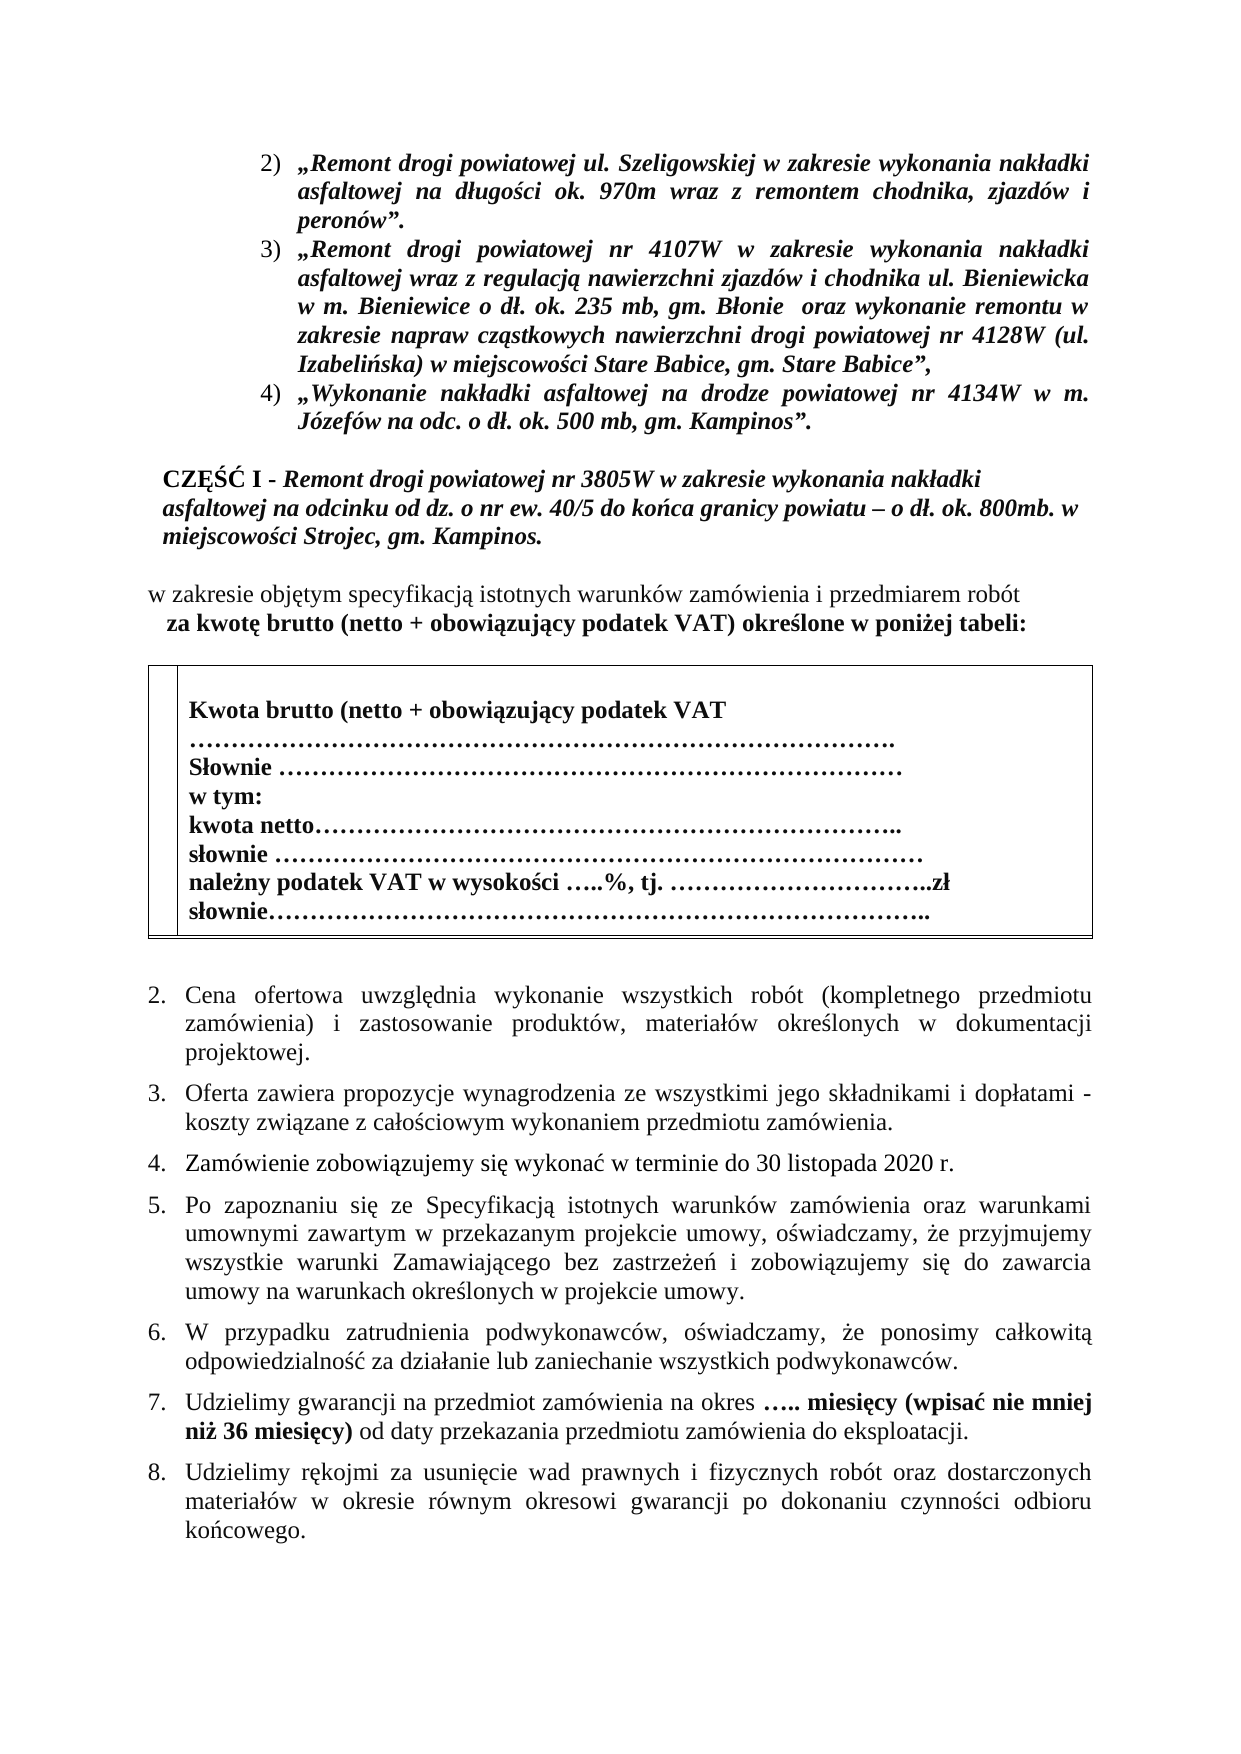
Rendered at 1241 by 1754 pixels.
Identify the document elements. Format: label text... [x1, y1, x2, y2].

list „Remont drogi powiatowej ul. Szeligowskiej w zakresie wykonania nakładki asfaltowej na długości ok. 970m wraz z remontem chodnika, zjazdów i peronów”. [260, 148, 1093, 234]
list Oferta zawiera propozycje wynagrodzenia ze wszystkimi jego składnikami i dopłatami - koszty związane z całościowym wykonaniem przedmiotu zamówienia. [148, 1078, 1093, 1136]
list Po zapoznaniu się ze Specyfikacją istotnych warunków zamówienia oraz warunkami umownymi zawartym w przekazanym projekcie umowy, oświadczamy, że przyjmujemy wszystkie warunki Zamawiającego bez zastrzeżeń i zobowiązujemy się do zawarcia umowy na warunkach określonych w projekcie umowy. [148, 1190, 1093, 1305]
text za kwotę brutto (netto + obowiązujący podatek VAT) określone w poniżej tabeli: [166, 608, 1093, 636]
list Udzielimy rękojmi za usunięcie wad prawnych i fizycznych robót oraz dostarczonych materiałów w okresie równym okresowi gwarancji po dokonaniu czynności odbioru końcowego. [148, 1457, 1093, 1543]
table_header [149, 666, 177, 935]
list W przypadku zatrudnienia podwykonawców, oświadczamy, że ponosimy całkowitą odpowiedzialność za działanie lub zaniechanie wszystkich podwykonawców. [148, 1317, 1093, 1375]
list „Wykonanie nakładki asfaltowej na drodze powiatowej nr 4134W w m. Józefów na odc. o dł. ok. 500 mb, gm. Kampinos”. [260, 378, 1093, 435]
list Zamówienie zobowiązujemy się wykonać w terminie do 30 listopada 2020 r. [148, 1148, 1093, 1177]
list Udzielimy gwarancji na przedmiot zamówienia na okres ….. miesięcy (wpisać nie mniej niż 36 miesięcy) od daty przekazania przedmiotu zamówienia do eksploatacji. [148, 1387, 1093, 1445]
table_header Kwota brutto (netto + obowiązujący podatek VAT …………………………………………………………………………. Słownie ………………………………………………………………… w tym: kwota netto…………………………………………………………….. słownie …………………………………………………………………… należny podatek VAT w wysokości …..%, tj. …………………………..zł słownie…………………………………………………………………….. [178, 666, 1092, 935]
text CZĘŚĆ I - Remont drogi powiatowej nr 3805W w zakresie wykonania nakładki asfaltowej na odcinku od dz. o nr ew. 40/5 do końca granicy powiatu – o dł. ok. 800mb. w miejscowości Strojec, gm. Kampinos. [162, 464, 1093, 550]
list Cena ofertowa uwzględnia wykonanie wszystkich robót (kompletnego przedmiotu zamówienia) i zastosowanie produktów, materiałów określonych w dokumentacji projektowej. [148, 980, 1093, 1066]
list „Remont drogi powiatowej nr 4107W w zakresie wykonania nakładki asfaltowej wraz z regulacją nawierzchni zjazdów i chodnika ul. Bieniewicka w m. Bieniewice o dł. ok. 235 mb, gm. Błonie oraz wykonanie remontu w zakresie napraw cząstkowych nawierzchni drogi powiatowej nr 4128W (ul. Izabelińska) w miejscowości Stare Babice, gm. Stare Babice”, [260, 234, 1093, 378]
text w zakresie objętym specyfikacją istotnych warunków zamówienia i przedmiarem robót [148, 579, 1093, 608]
